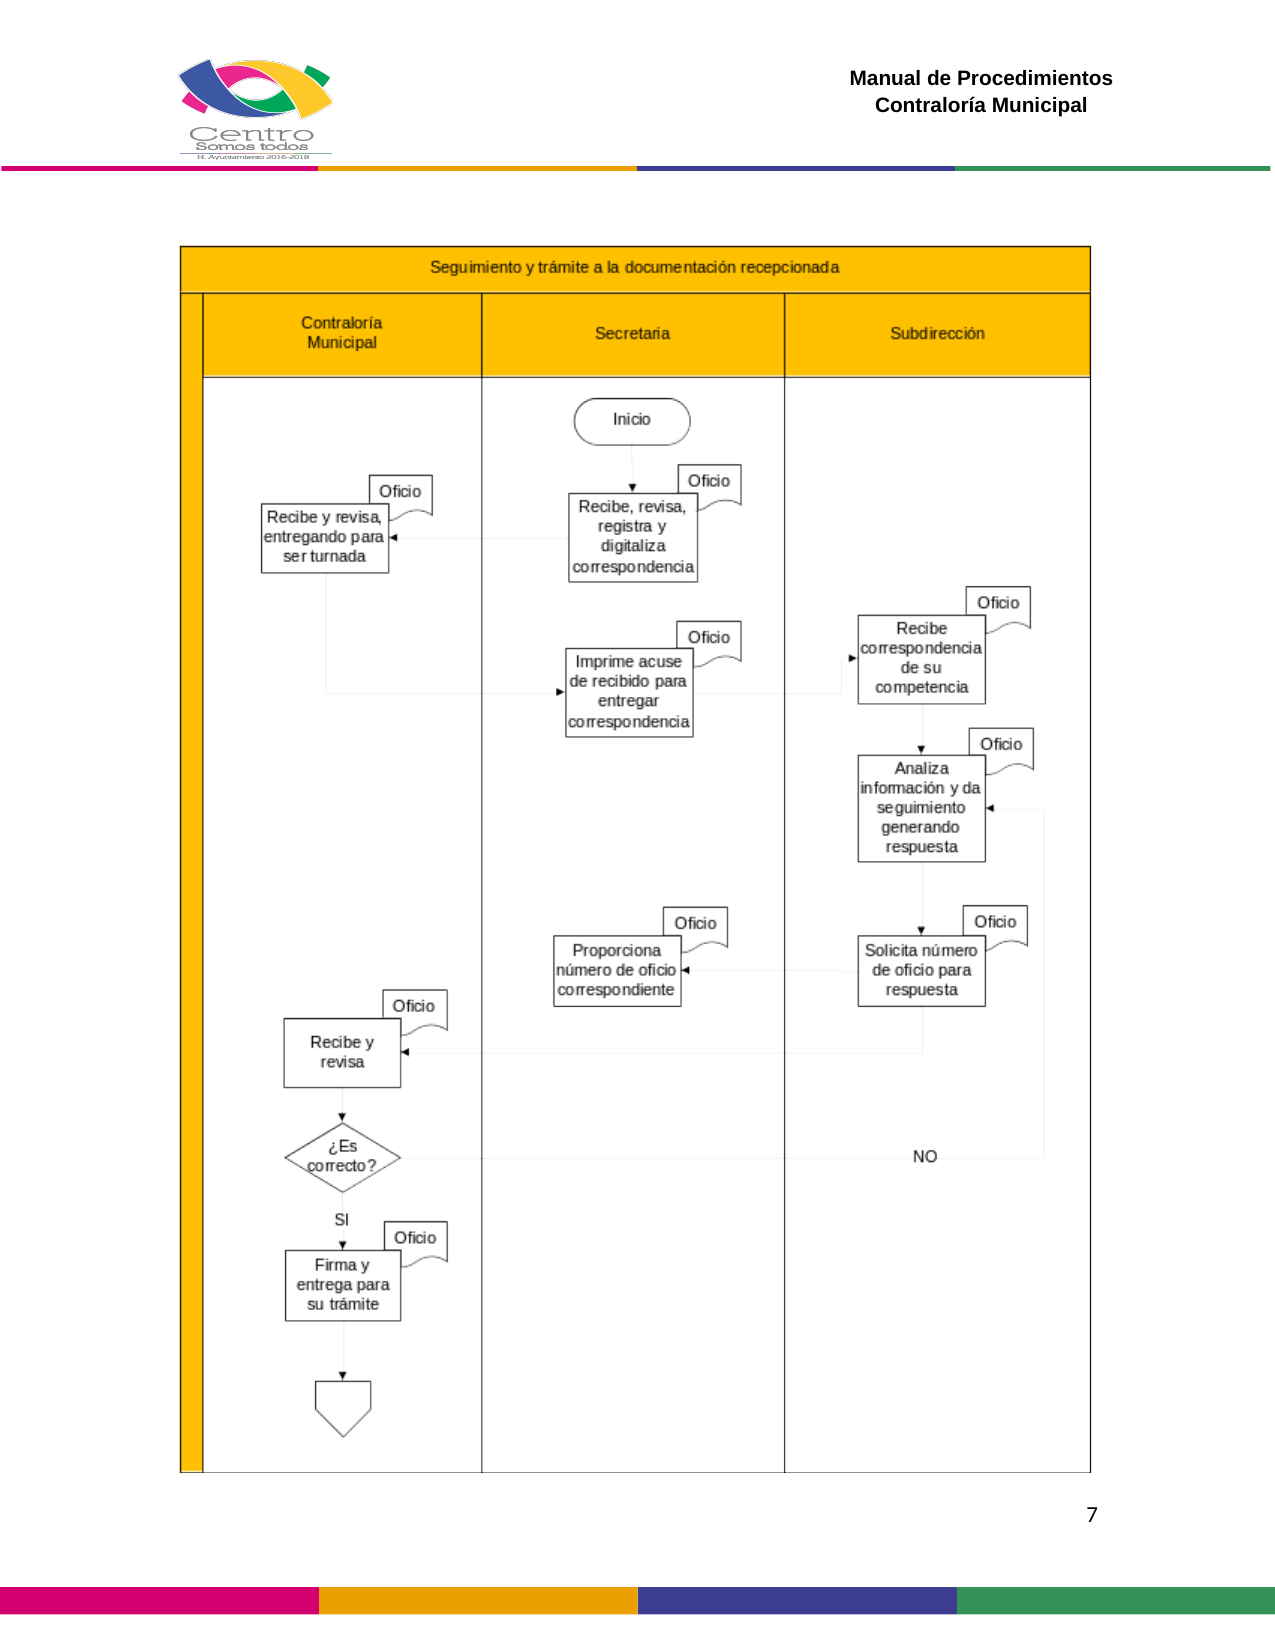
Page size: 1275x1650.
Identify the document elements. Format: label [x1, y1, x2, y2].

picture [177, 59, 333, 160]
picture [0, 166, 1271, 171]
